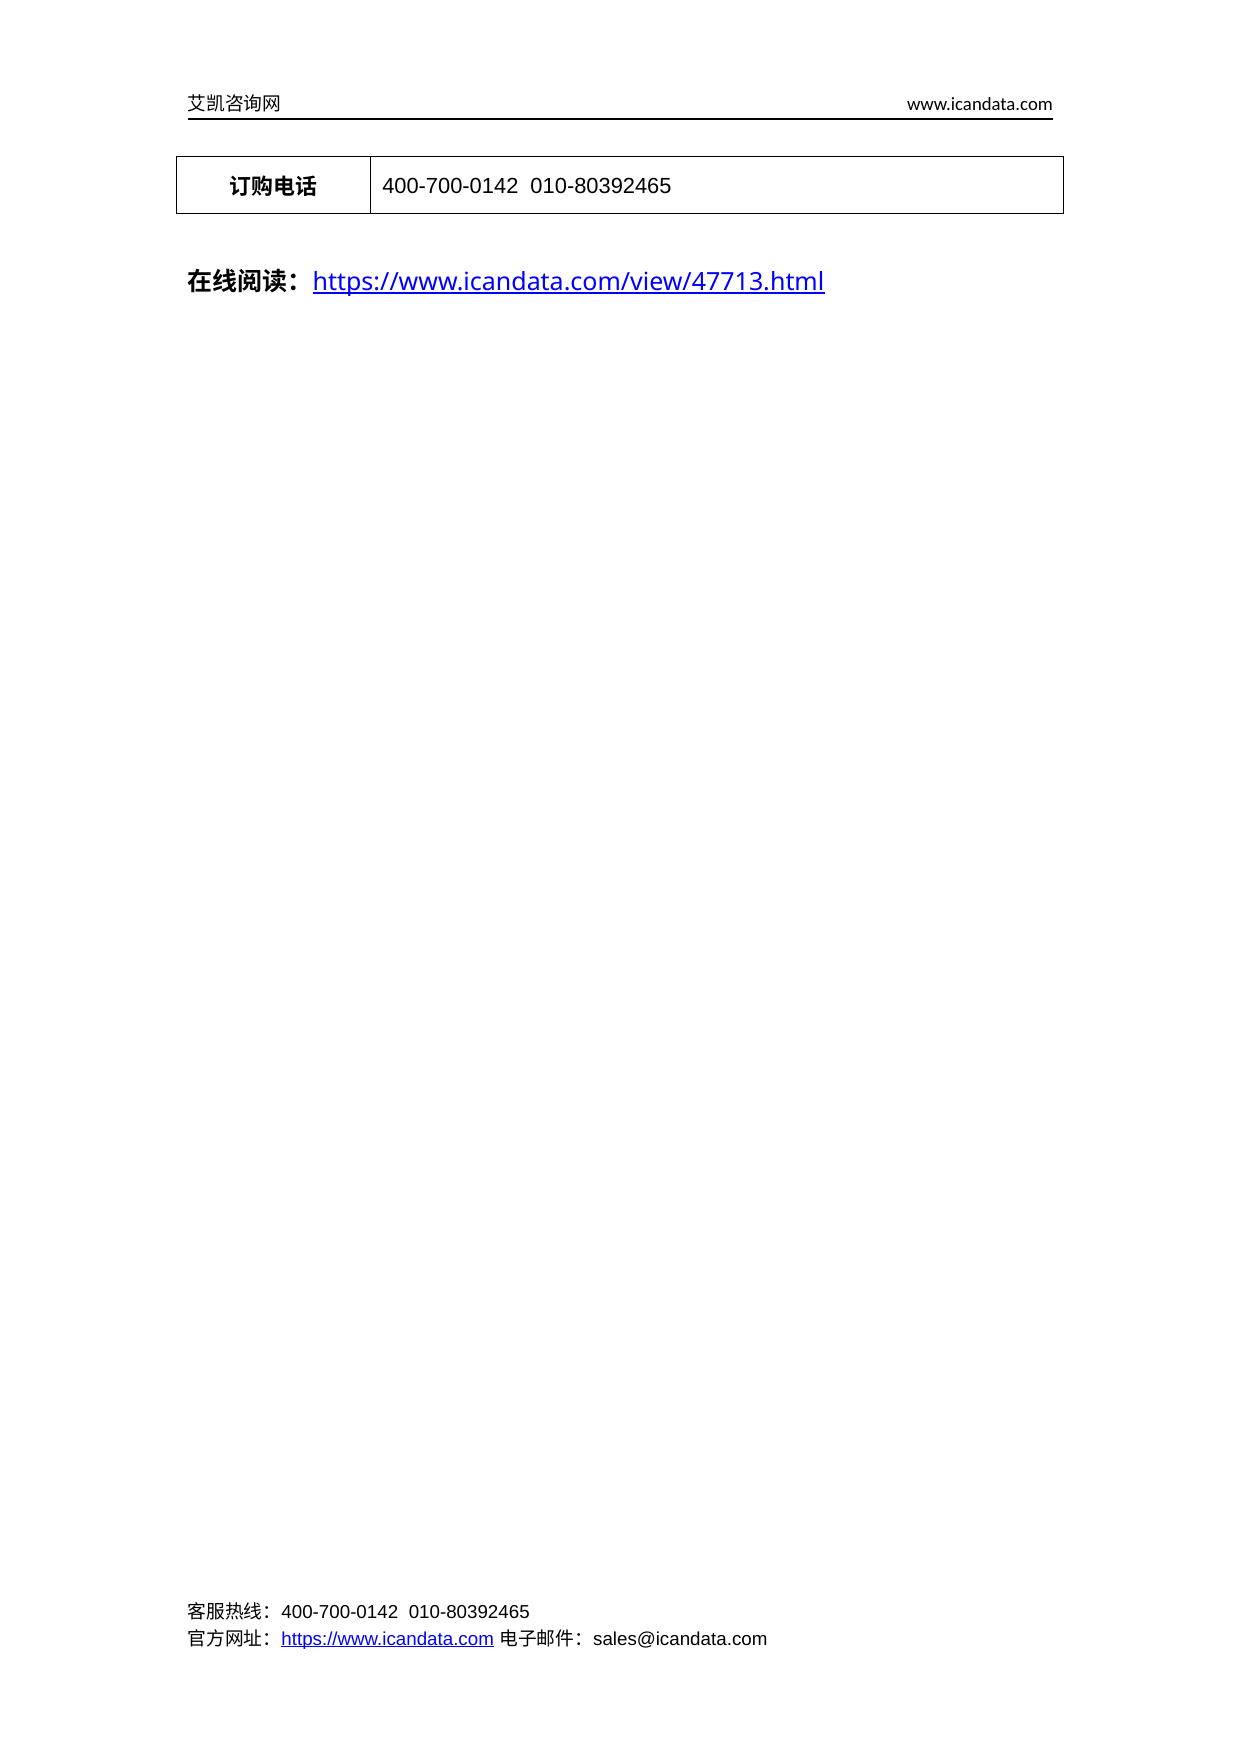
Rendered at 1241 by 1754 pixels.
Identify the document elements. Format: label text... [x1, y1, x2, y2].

text 在线阅读：https://www.icandata.com/view/47713.html [187, 247, 1053, 312]
table_cell 400-700-0142 010-80392465 [371, 157, 1063, 213]
table_cell 订购电话 [177, 157, 370, 213]
